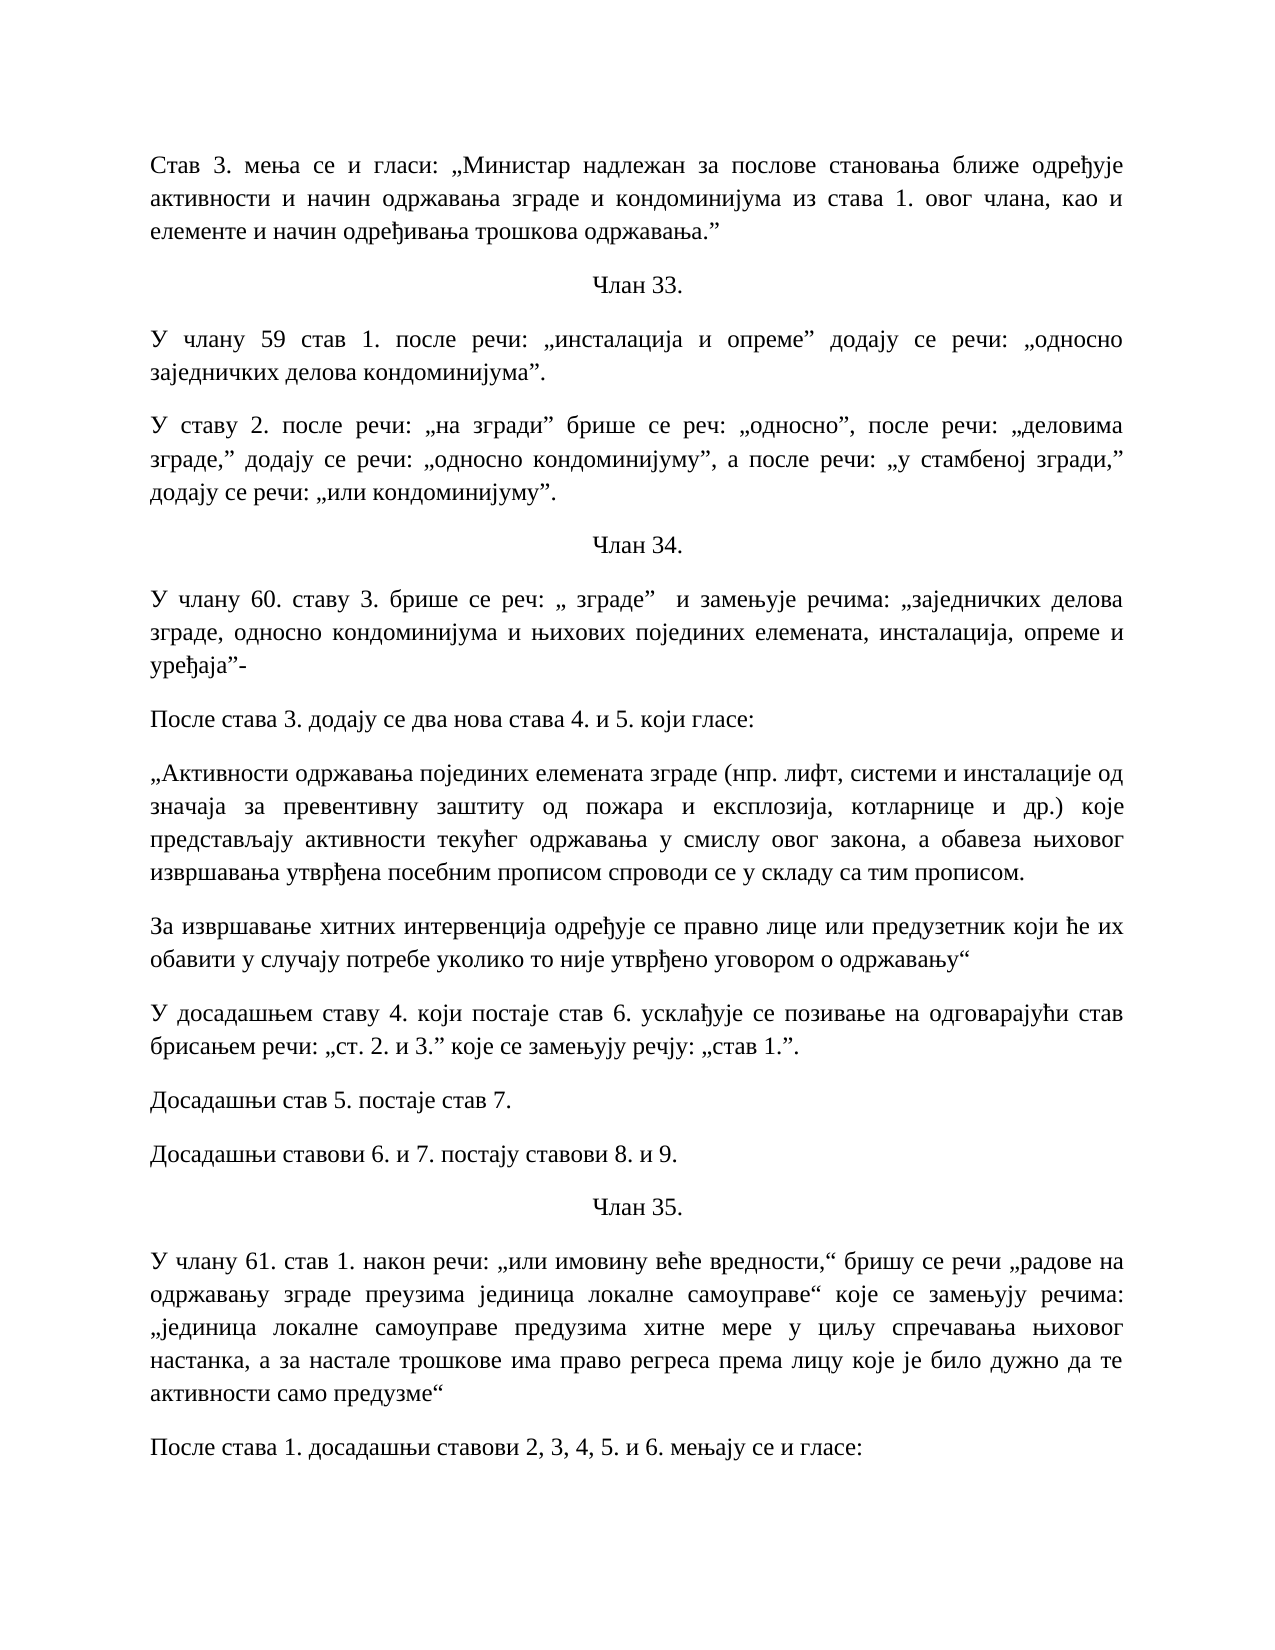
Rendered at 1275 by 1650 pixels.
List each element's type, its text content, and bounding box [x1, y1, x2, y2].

text У ставу 2. после речи: „на згради” брише се реч: „односно”, после речи: „деловима зграде,” додају се речи: „односно кондоминијуму”, а после речи: „у стамбеној згради,” додају се речи: „или кондоминијуму”. [150, 411, 1125, 505]
text У члану 59 став 1. после речи: „инсталација и опреме” додају се речи: „односно заједничких делова кондоминијума”. [150, 324, 1125, 386]
text У члану 60. ставу 3. брише се реч: „ зграде” и замењује речима: „заједничких делова зграде, односно кондоминијума и њихових појединих елемената, инсталација, опреме и уређаја”- [150, 584, 1125, 679]
text За извршавање хитних интервенција одређује се правно лице или предузетник који ће их обавити у случају потребе уколико то није утврђено уговором о одржавању“ [150, 911, 1125, 973]
text После става 1. досадашњи ставови 2, 3, 4, 5. и 6. мењају се и гласе: [150, 1432, 1125, 1461]
text Став 3. мења се и гласи: „Министар надлежан за послове становања ближе одређује активности и начин одржавања зграде и кондоминијума из става 1. овог члана, као и елементе и начин одређивања трошкова одржавања.” [150, 150, 1125, 245]
text Члан 35. [150, 1192, 1125, 1221]
text У досадашњем ставу 4. који постаје став 6. усклађује се позивање на одговарајући став брисањем речи: „ст. 2. и 3.” које се замењују речју: „став 1.”. [150, 998, 1125, 1060]
text Члан 34. [150, 531, 1125, 559]
text У члану 61. став 1. након речи: „или имовину веће вредности,“ бришу се речи „радове на одржавању зграде преузима јединица локалне самоуправе“ које се замењују речима: „јединица локалне самоуправе предузима хитне мере у циљу спречавања њиховог настанка, а за настале трошкове има право регреса према лицу које је било дужно да те активности само предузме“ [150, 1246, 1125, 1407]
text Досадашњи ставови 6. и 7. постају ставови 8. и 9. [150, 1139, 1125, 1167]
text Досадашњи став 5. постаје став 7. [150, 1085, 1125, 1113]
text Члан 33. [150, 270, 1125, 299]
text „Активности одржавања појединих елемената зграде (нпр. лифт, системи и инсталације од значаја за превентивну заштиту од пожара и експлозија, котларнице и др.) које представљају активности текућег одржавања у смислу овог закона, а обавеза њиховог извршавања утврђена посебним прописом спроводи се у складу са тим прописом. [150, 758, 1125, 886]
text После става 3. додају се два нова става 4. и 5. који гласе: [150, 704, 1125, 733]
